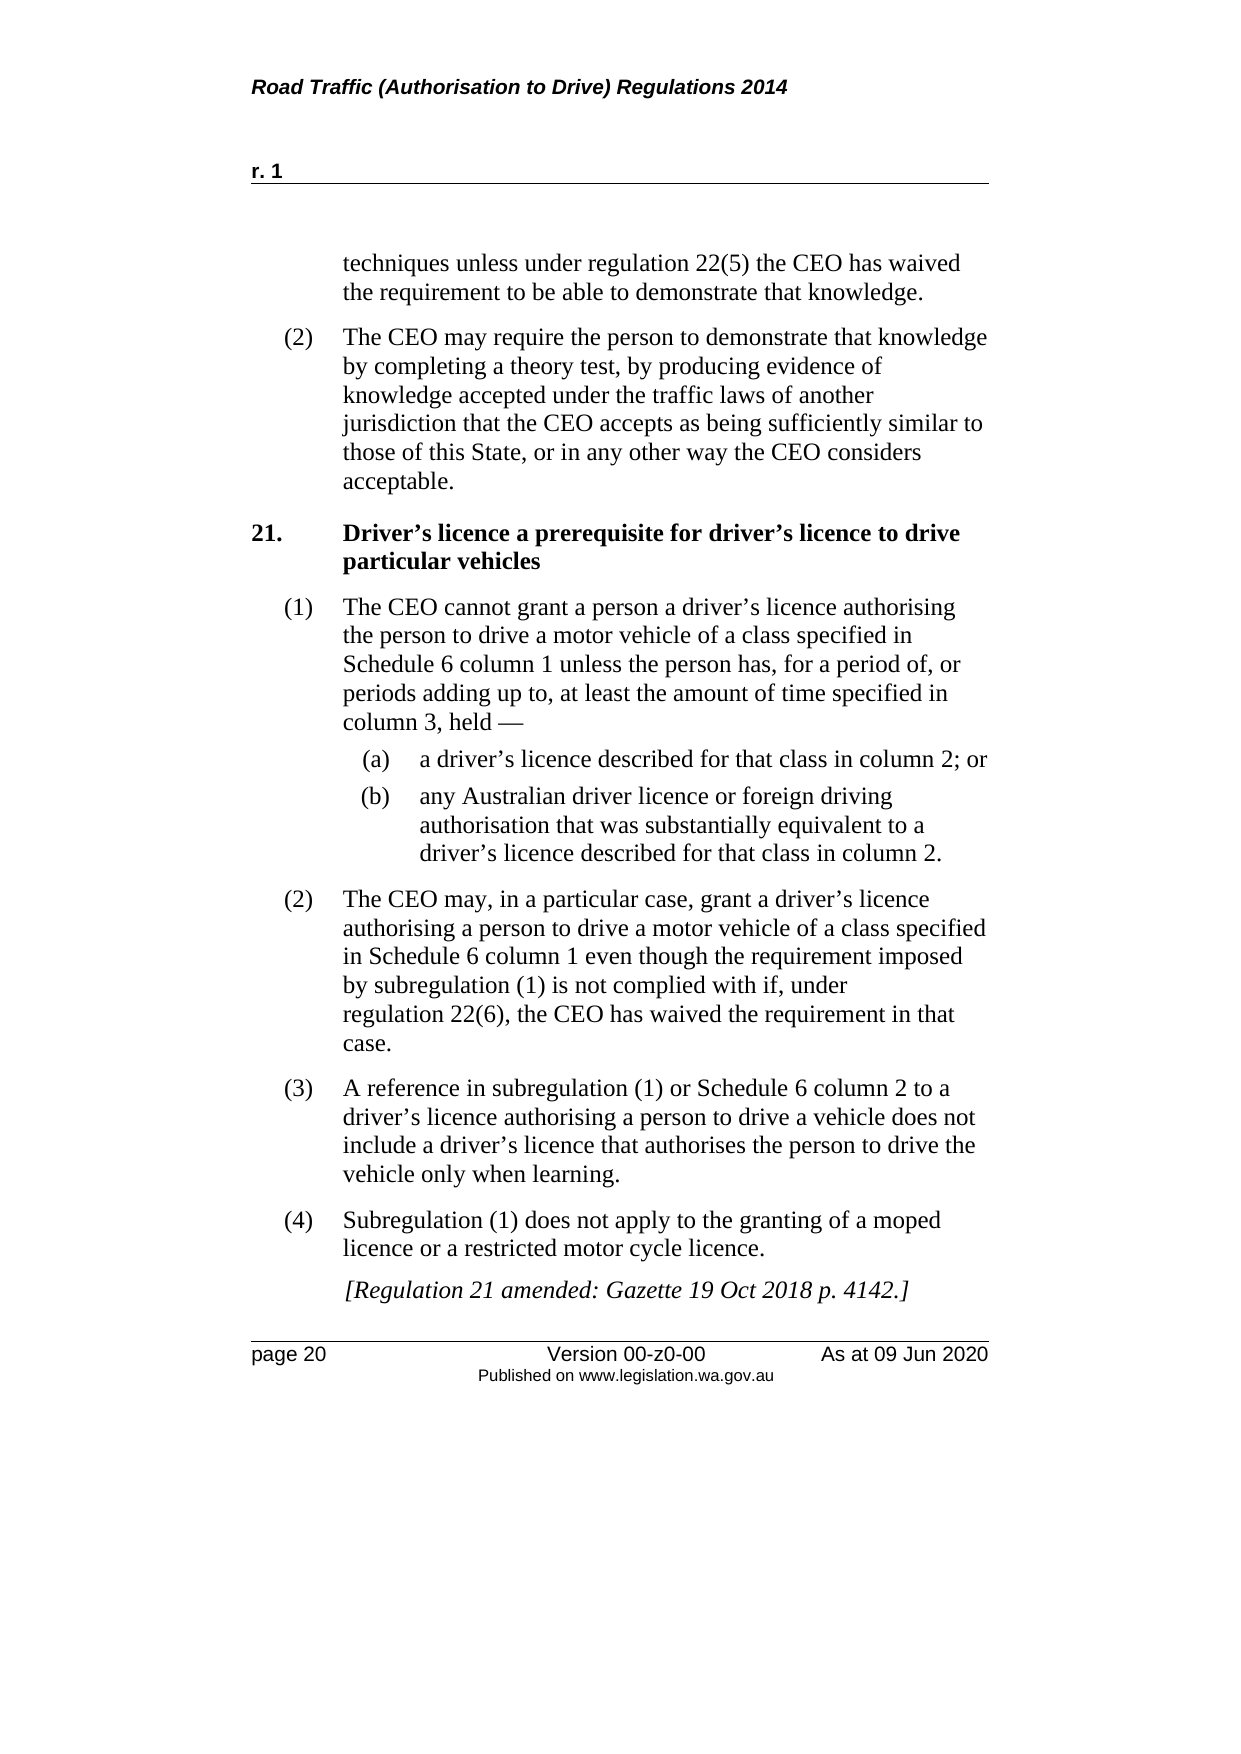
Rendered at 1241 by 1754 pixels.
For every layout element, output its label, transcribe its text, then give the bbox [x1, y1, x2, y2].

text (2) The CEO may require the person to demonstrate that knowledge by completing a theory test, by producing evidence of knowledge accepted under the traffic laws of another jurisdiction that the CEO accepts as being sufficiently similar to those of this State, or in any other way the CEO considers acceptable. [251, 322, 989, 495]
text (2) The CEO may, in a particular case, grant a driver’s licence authorising a person to drive a motor vehicle of a class specified in Schedule 6 column 1 even though the requirement imposed by subregulation (1) is not complied with if, under regulation 22(6), the CEO has waived the requirement in that case. [251, 884, 989, 1056]
text (b) any Australian driver licence or foreign driving authorisation that was substantially equivalent to a driver’s licence described for that class in column 2. [251, 781, 989, 867]
text [Regulation 21 amended: Gazette 19 Oct 2018 p. 4142.] [251, 1275, 989, 1303]
text (4) Subregulation (1) does not apply to the granting of a moped licence or a restricted motor cycle licence. [251, 1205, 989, 1262]
text (a) a driver’s licence described for that class in column 2; or [251, 744, 989, 773]
subtitle 21. Driver’s licence a prerequisite for driver’s licence to drive particular vehicles [251, 518, 989, 575]
text (3) A reference in subregulation (1) or Schedule 6 column 2 to a driver’s licence authorising a person to drive a vehicle does not include a driver’s licence that authorises the person to drive the vehicle only when learning. [251, 1073, 989, 1188]
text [251, 248, 989, 306]
text (1) The CEO cannot grant a person a driver’s licence authorising the person to drive a motor vehicle of a class specified in Schedule 6 column 1 unless the person has, for a period of, or periods adding up to, at least the amount of time specified in column 3, held — [251, 592, 989, 736]
